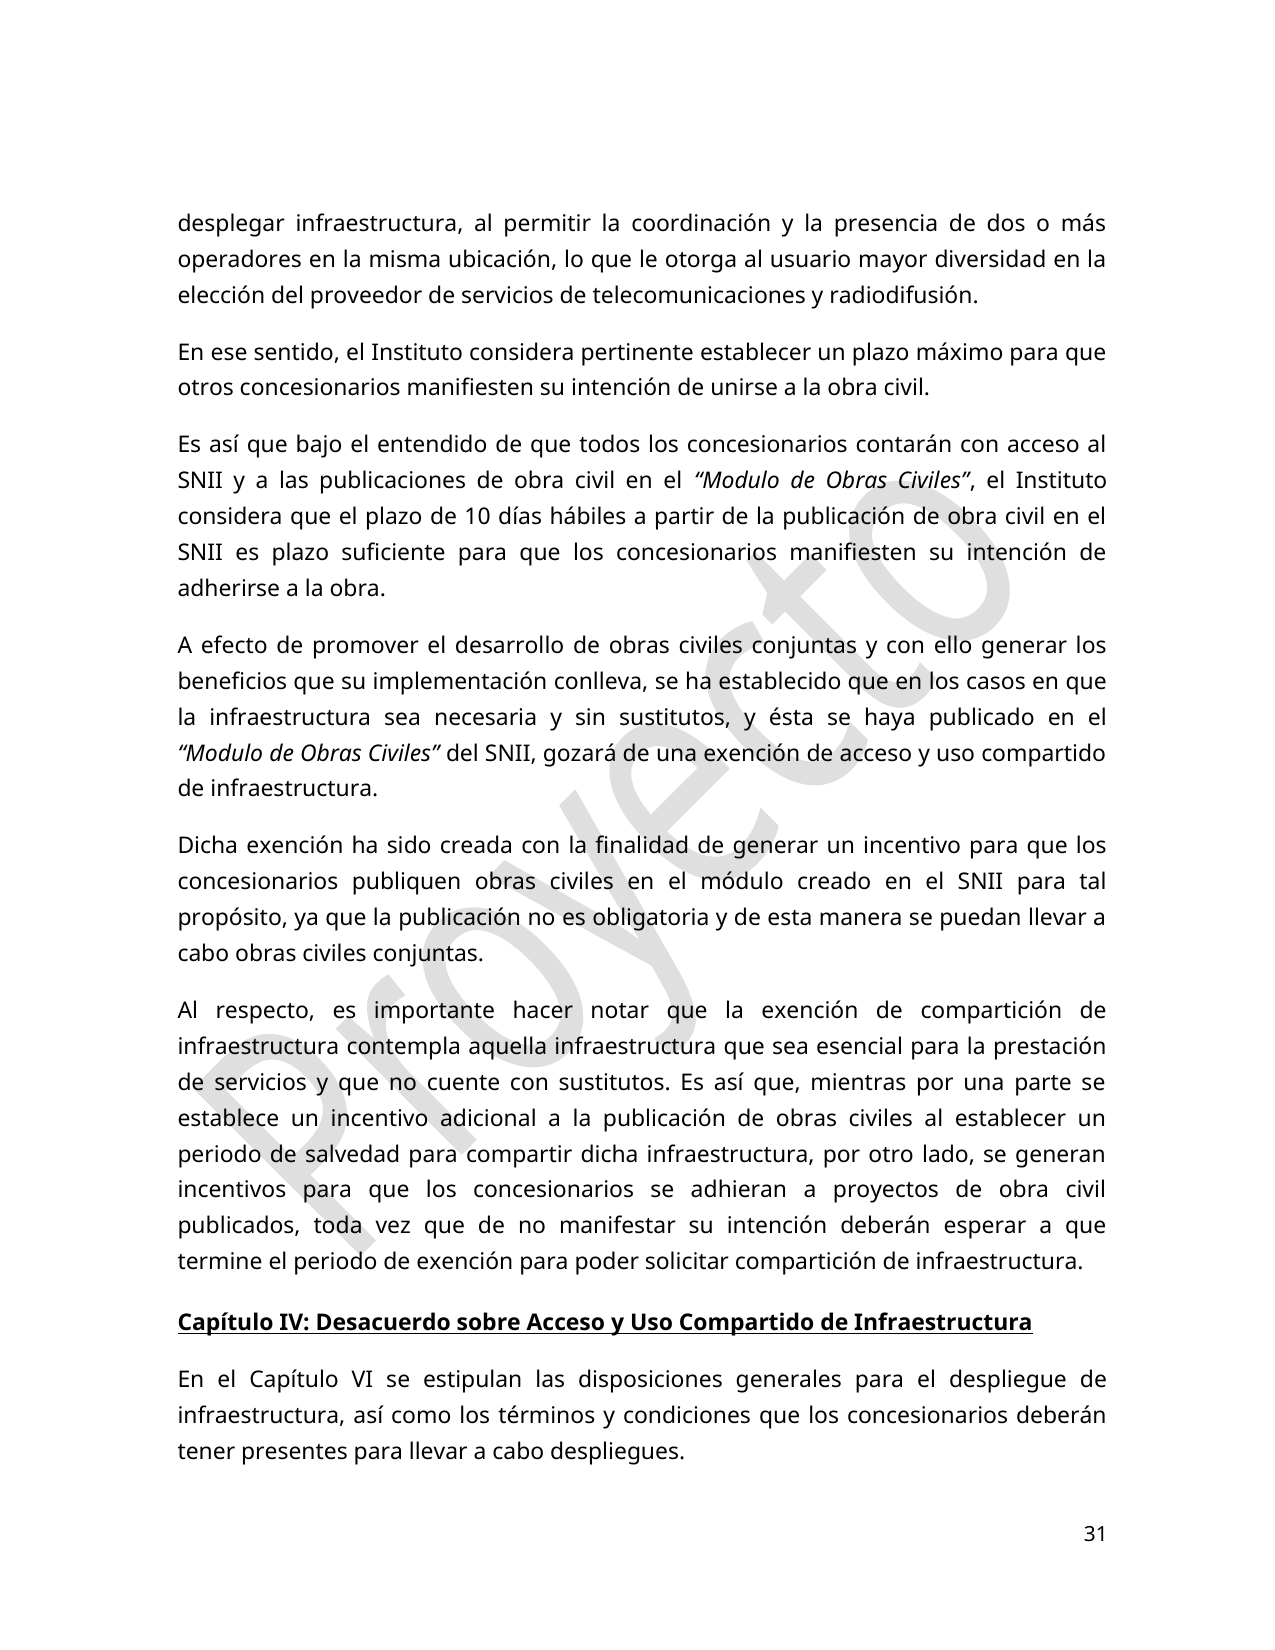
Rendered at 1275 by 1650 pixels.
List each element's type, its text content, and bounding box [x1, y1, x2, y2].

text En el Capítulo VI se estipulan las disposiciones generales para el despliegue de infraestructura, así como los términos y condiciones que los concesionarios deberán tener presentes para llevar a cabo despliegues. [177, 1363, 1107, 1466]
subtitle Capítulo IV: Desacuerdo sobre Acceso y Uso Compartido de Infraestructura [177, 1306, 1107, 1337]
text A efecto de promover el desarrollo de obras civiles conjuntas y con ello generar los beneficios que su implementación conlleva, se ha establecido que en los casos en que la infraestructura sea necesaria y sin sustitutos, y ésta se haya publicado en el “Modulo de Obras Civiles” del SNII, gozará de una exención de acceso y uso compartido de infraestructura. [177, 629, 1107, 804]
text Es así que bajo el entendido de que todos los concesionarios contarán con acceso al SNII y a las publicaciones de obra civil en el “Modulo de Obras Civiles”, el Instituto considera que el plazo de 10 días hábiles a partir de la publicación de obra civil en el SNII es plazo suficiente para que los concesionarios manifiesten su intención de adherirse a la obra. [177, 428, 1107, 603]
text Dicha exención ha sido creada con la finalidad de generar un incentivo para que los concesionarios publiquen obras civiles en el módulo creado en el SNII para tal propósito, ya que la publicación no es obligatoria y de esta manera se puedan llevar a cabo obras civiles conjuntas. [177, 829, 1107, 968]
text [177, 207, 1107, 310]
text En ese sentido, el Instituto considera pertinente establecer un plazo máximo para que otros concesionarios manifiesten su intención de unirse a la obra civil. [177, 335, 1107, 403]
text Al respecto, es importante hacer notar que la exención de compartición de infraestructura contempla aquella infraestructura que sea esencial para la prestación de servicios y que no cuente con sustitutos. Es así que, mientras por una parte se establece un incentivo adicional a la publicación de obras civiles al establecer un periodo de salvedad para compartir dicha infraestructura, por otro lado, se generan incentivos para que los concesionarios se adhieran a proyectos de obra civil publicados, toda vez que de no manifestar su intención deberán esperar a que termine el periodo de exención para poder solicitar compartición de infraestructura. [177, 994, 1107, 1277]
